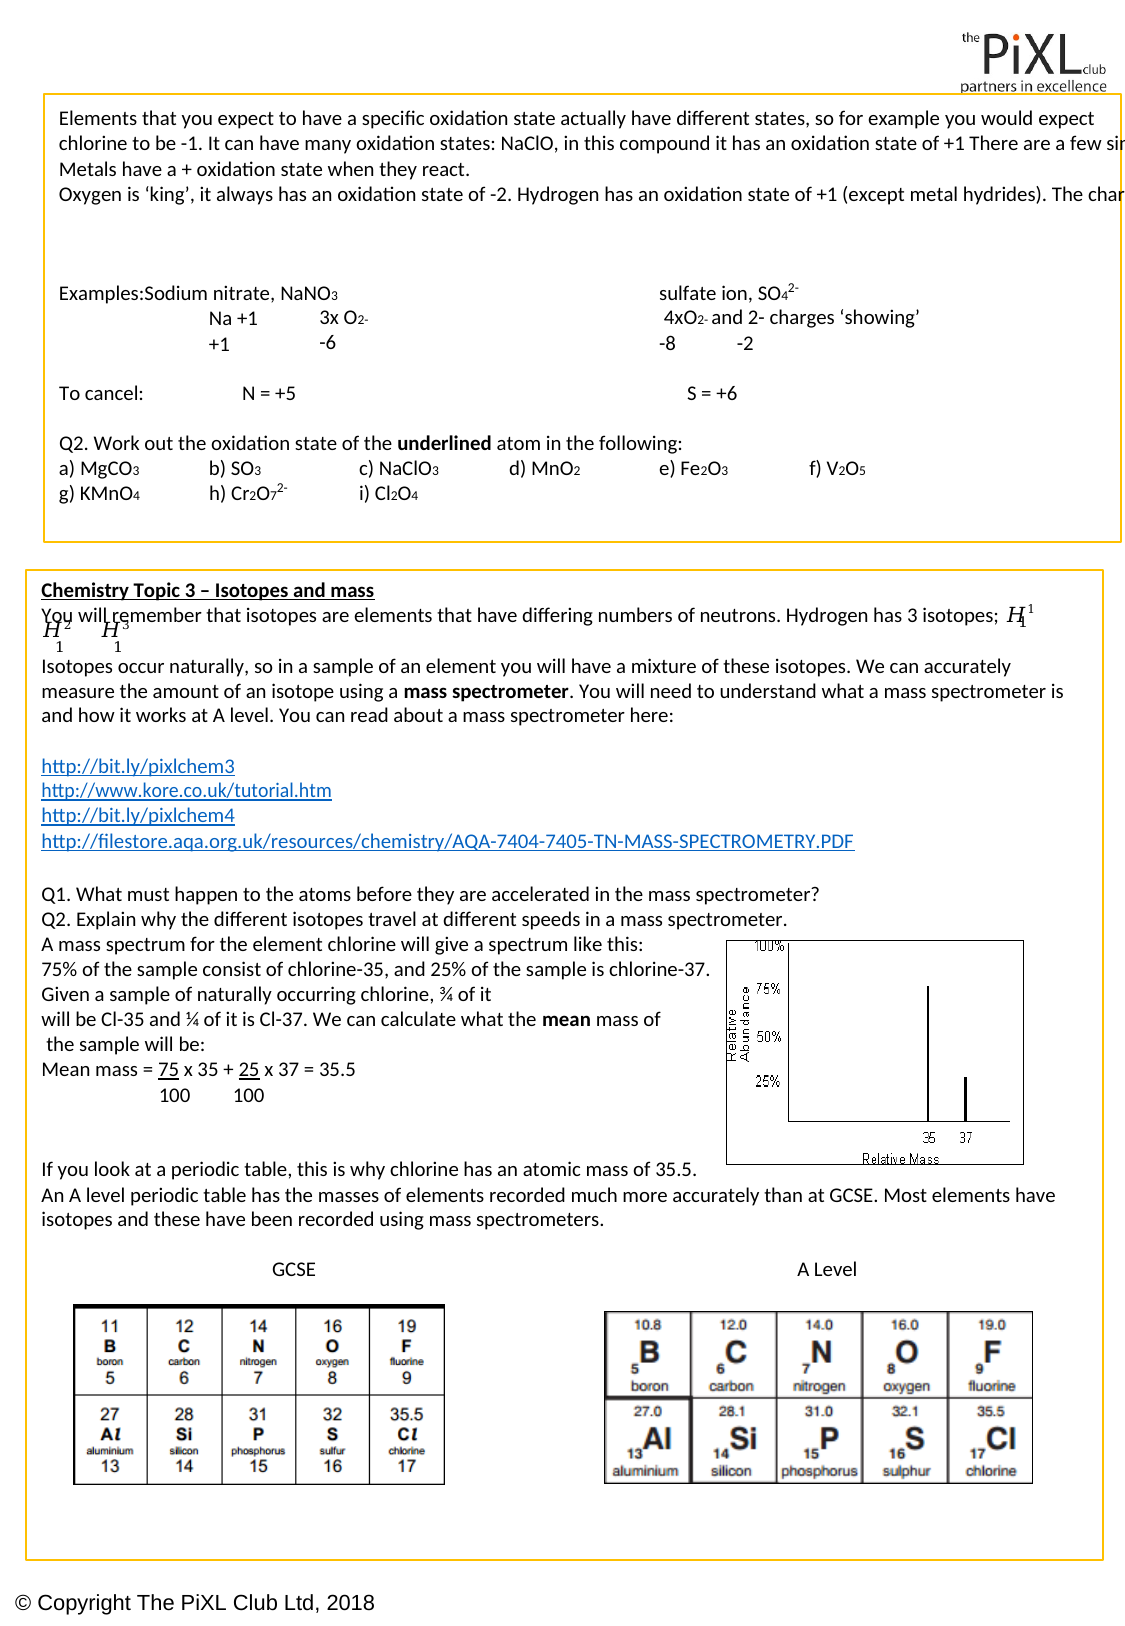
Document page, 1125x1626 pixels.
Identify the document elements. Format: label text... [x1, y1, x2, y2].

text 𝐻2 𝐻3 [41, 628, 1125, 641]
text A mass spectrum for the element chlorine will give a spectrum like this: [41, 932, 1125, 957]
text Isotopes occur naturally, so in a sample of an element you will have a mixture of these isotopes. We can accurately [41, 656, 1125, 678]
picture [727, 1107, 1023, 1157]
text Given a sample of naturally occurring chlorine, ¾ of it [41, 982, 1125, 1007]
text http://filestore.aqa.org.uk/resources/chemistry/AQA-7404-7405-TN-MASS-SPECTROMETRY.PDF [41, 828, 1125, 853]
text 1 1 [54, 641, 1125, 656]
picture [605, 1312, 1032, 1483]
picture [74, 1306, 444, 1484]
text You will remember that isotopes are elements that have differing numbers of neutrons. Hydrogen has 3 isotopes; 𝐻1 [41, 602, 1125, 628]
text will be Cl-35 and ¼ of it is Cl-37. We can calculate what the mean mass of the sample will be: [41, 1007, 687, 1057]
picture [960, 32, 1107, 93]
text 75% of the sample consist of chlorine-35, and 25% of the sample is chlorine-37. [41, 957, 1125, 982]
text An A level periodic table has the masses of elements recorded much more accurately than at GCSE. Most elements have isotopes and these have been recorded using mass spectrometers. [41, 1182, 1125, 1232]
text 100 100 [158, 1082, 1125, 1107]
text Mean mass = 75 x 35 + 25 x 37 = 35.5 [41, 1057, 1125, 1082]
picture [727, 1007, 1023, 1057]
text If you look at a periodic table, this is why chlorine has an atomic mass of 35.5. [41, 1157, 1125, 1182]
text measure the amount of an isotope using a mass spectrometer. You will need to understand what a mass spectrometer is and how it works at A level. You can read about a mass spectrometer here: [41, 678, 1093, 728]
text Q1. What must happen to the atoms before they are accelerated in the mass spectrometer? Q2. Explain why the different isotopes travel at different speeds in a mass spectrometer. [41, 882, 849, 932]
text http://bit.ly/pixlchem3 http://www.kore.co.uk/tutorial.htm http://bit.ly/pixlchem4 [41, 753, 458, 828]
subtitle Chemistry Topic 3 – Isotopes and mass [41, 577, 1125, 602]
text GCSE A Level [272, 1256, 1125, 1282]
